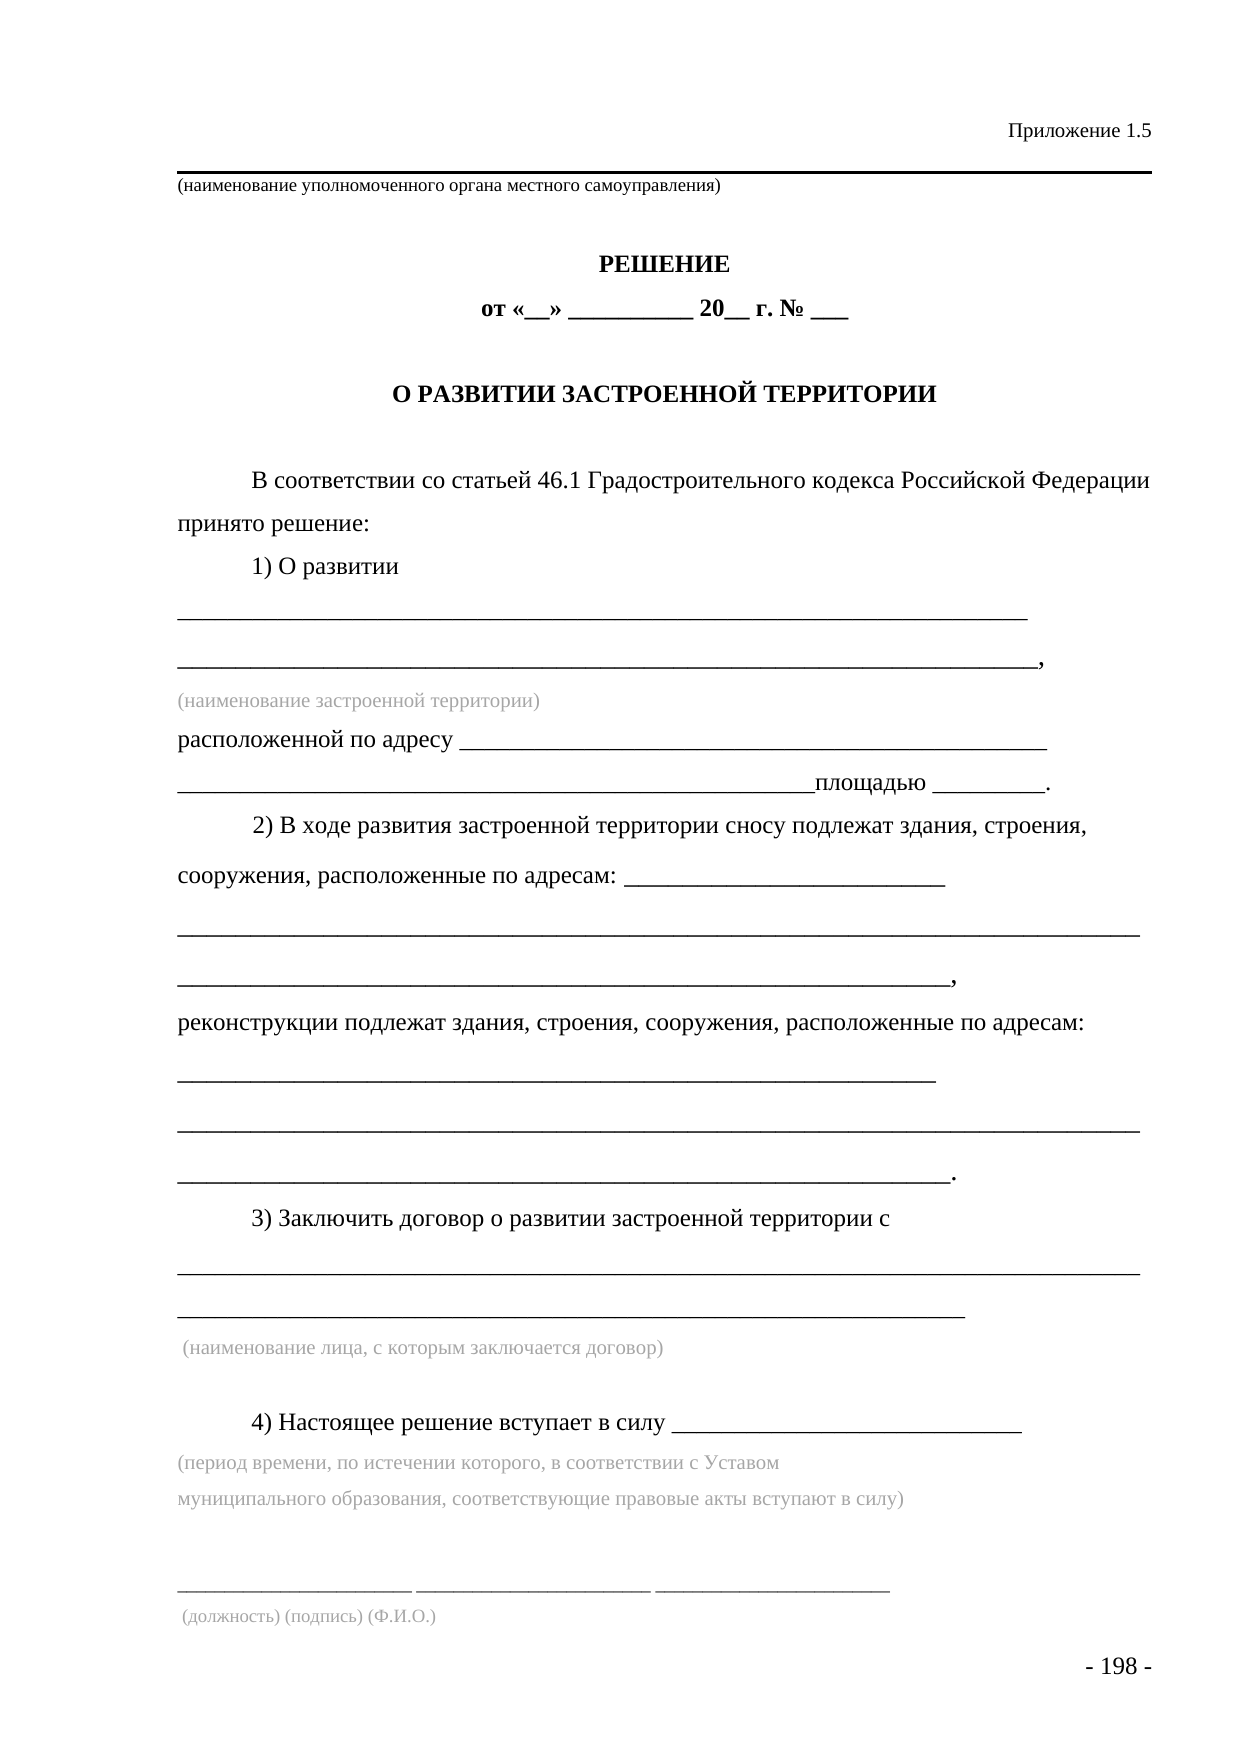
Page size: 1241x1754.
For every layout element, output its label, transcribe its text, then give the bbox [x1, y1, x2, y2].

text (наименование лица, с которым заключается договор) [177, 1335, 1152, 1359]
text 1) О развитии ____________________________________________________________________ [177, 551, 1152, 623]
text (должность) (подпись) (Ф.И.О.) [177, 1605, 1152, 1626]
text РЕШЕНИЕ [177, 249, 1152, 278]
text _________________________ _________________________ _________________________ [177, 1572, 1152, 1594]
text _______________________________________________________________________________________________________________________. [177, 1102, 1152, 1186]
text В соответствии со статьей 46.1 Градостроительного кодекса Российской Федерации принято решение: [177, 465, 1152, 537]
text ____________________________________________________________________________________________________________________________________________ [177, 1249, 1152, 1321]
text расположенной по адресу _______________________________________________ ___________________________________________________площадью _________. [177, 724, 1152, 796]
text _______________________________________________________________________________________________________________________, [177, 906, 1152, 990]
text 4) Настоящее решение вступает в силу ____________________________ [251, 1407, 1152, 1436]
text (наименование уполномоченного органа местного самоуправления) [177, 174, 1152, 196]
text Приложение 1.5 [177, 118, 1152, 142]
text ___________________________________________________________, [177, 638, 1152, 671]
text О РАЗВИТИИ ЗАСТРОЕННОЙ ТЕРРИТОРИИ [177, 379, 1152, 408]
text 2) В ходе развития застроенной территории сносу подлежат здания, строения, сооружения, расположенные по адресам: ______________________ [177, 810, 1152, 889]
text (наименование застроенной территории) [177, 688, 1152, 712]
text реконструкции подлежат здания, строения, сооружения, расположенные по адресам: ____________________________________________________ [177, 1007, 1152, 1086]
text (период времени, по истечении которого, в соответствии с Уставом муниципального образования, соответствующие правовые акты вступают в силу) [177, 1450, 1152, 1510]
text 3) Заключить договор о развитии застроенной территории с [177, 1203, 1152, 1232]
text от «__» __________ 20__ г. № ___ [177, 293, 1152, 321]
